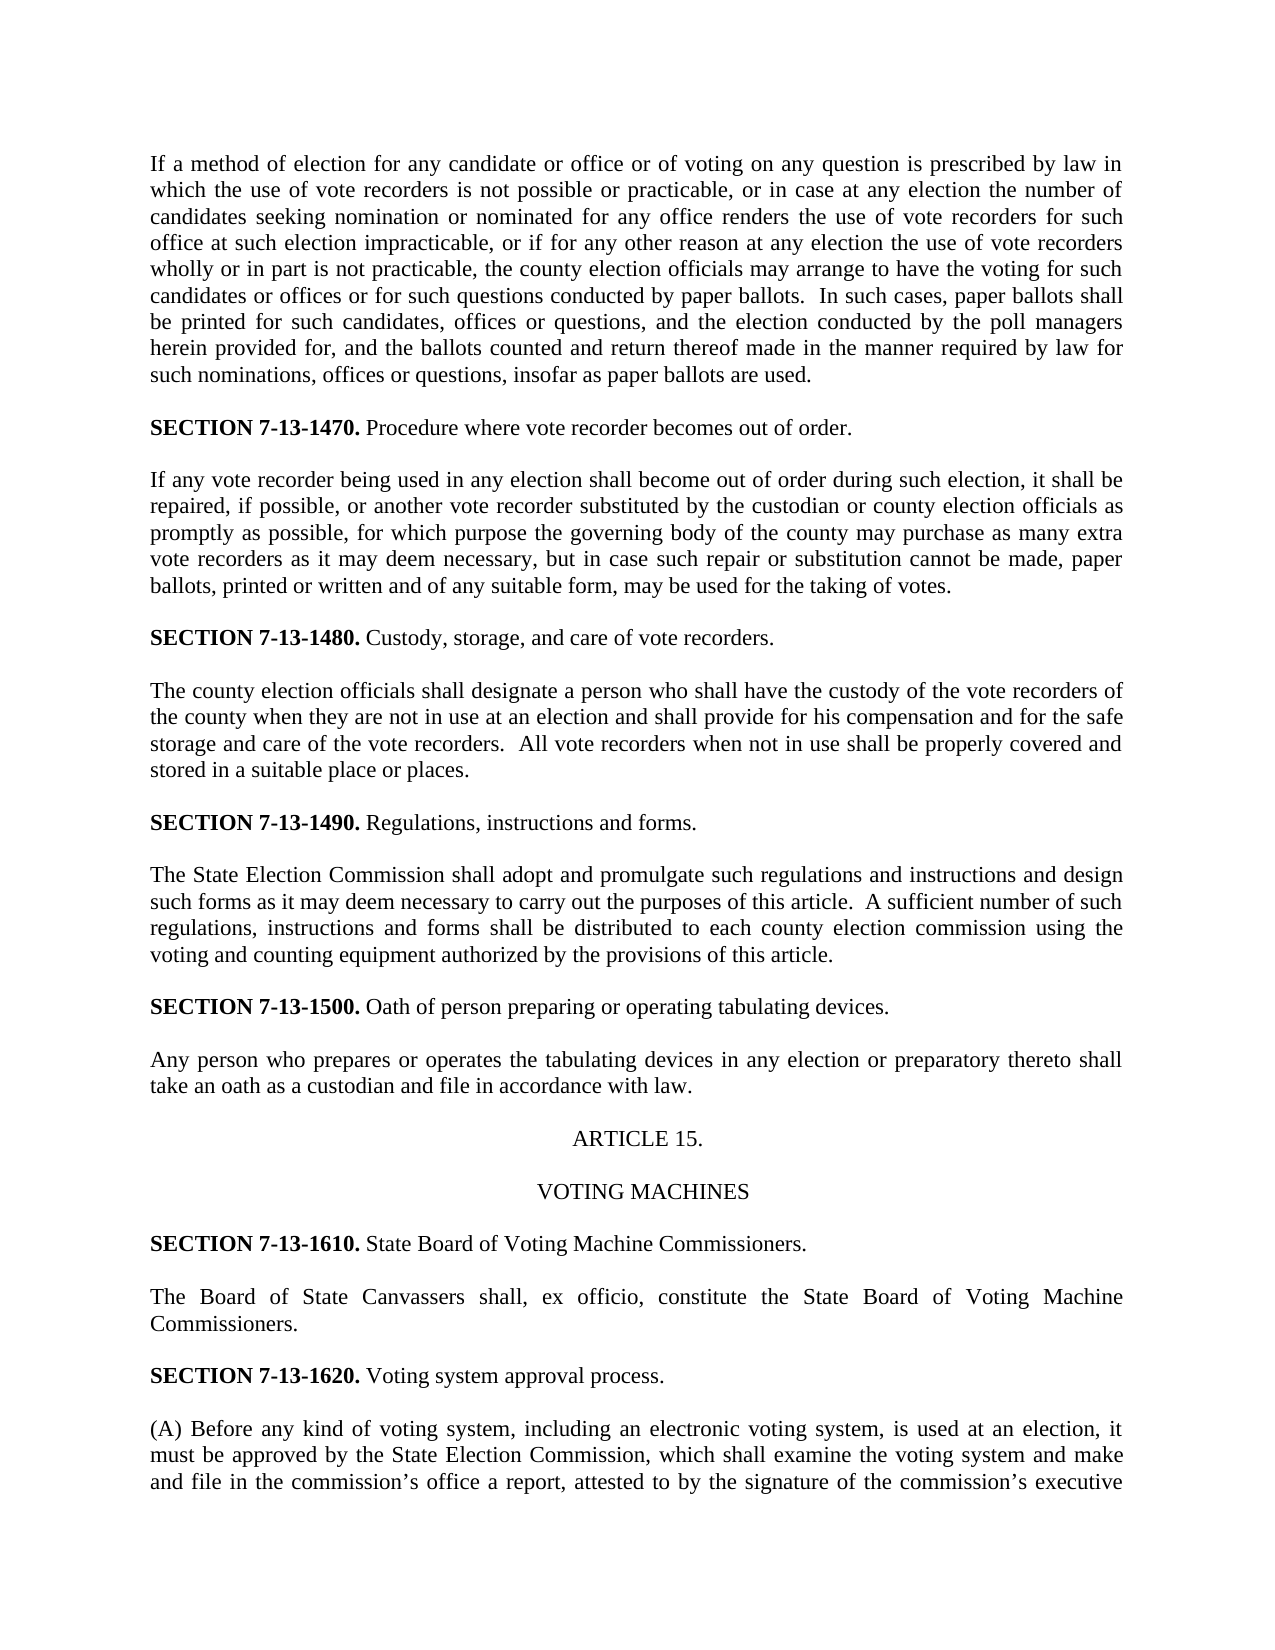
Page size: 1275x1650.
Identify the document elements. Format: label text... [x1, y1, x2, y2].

text If any vote recorder being used in any election shall become out of order during such election, it shall be repaired, if possible, or another vote recorder substituted by the custodian or county election officials as promptly as possible, for which purpose the governing body of the county may purchase as many extra vote recorders as it may deem necessary, but in case such repair or substitution cannot be made, paper ballots, printed or written and of any suitable form, may be used for the taking of votes. [150, 466, 1125, 598]
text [150, 1415, 1125, 1494]
text If a method of election for any candidate or office or of voting on any question is prescribed by law in which the use of vote recorders is not possible or practicable, or in case at any election the number of candidates seeking nomination or nominated for any office renders the use of vote recorders for such office at such election impracticable, or if for any other reason at any election the use of vote recorders wholly or in part is not practicable, the county election officials may arrange to have the voting for such candidates or offices or for such questions conducted by paper ballots. In such cases, paper ballots shall be printed for such candidates, offices or questions, and the election conducted by the poll managers herein provided for, and the ballots counted and return thereof made in the manner required by law for such nominations, offices or questions, insofar as paper ballots are used. [150, 150, 1125, 387]
text The Board of State Canvassers shall, ex officio, constitute the State Board of Voting Machine Commissioners. [150, 1283, 1125, 1336]
text ARTICLE 15. [150, 1125, 1125, 1151]
text The county election officials shall designate a person who shall have the custody of the vote recorders of the county when they are not in use at an election and shall provide for his compensation and for the safe storage and care of the vote recorders. All vote recorders when not in use shall be properly covered and stored in a suitable place or places. [150, 677, 1125, 782]
text SECTION 7-13-1490. Regulations, instructions and forms. [150, 809, 1125, 835]
text SECTION 7-13-1470. Procedure where vote recorder becomes out of order. [150, 413, 1125, 440]
text SECTION 7-13-1500. Oath of person preparing or operating tabulating devices. [150, 993, 1125, 1020]
text SECTION 7-13-1480. Custody, storage, and care of vote recorders. [150, 624, 1125, 651]
text VOTING MACHINES [150, 1178, 1125, 1204]
text The State Election Commission shall adopt and promulgate such regulations and instructions and design such forms as it may deem necessary to carry out the purposes of this article. A sufficient number of such regulations, instructions and forms shall be distributed to each county election commission using the voting and counting equipment authorized by the provisions of this article. [150, 862, 1125, 967]
text SECTION 7-13-1620. Voting system approval process. [150, 1362, 1125, 1389]
text SECTION 7-13-1610. State Board of Voting Machine Commissioners. [150, 1231, 1125, 1257]
text Any person who prepares or operates the tabulating devices in any election or preparatory thereto shall take an oath as a custodian and file in accordance with law. [150, 1046, 1125, 1099]
